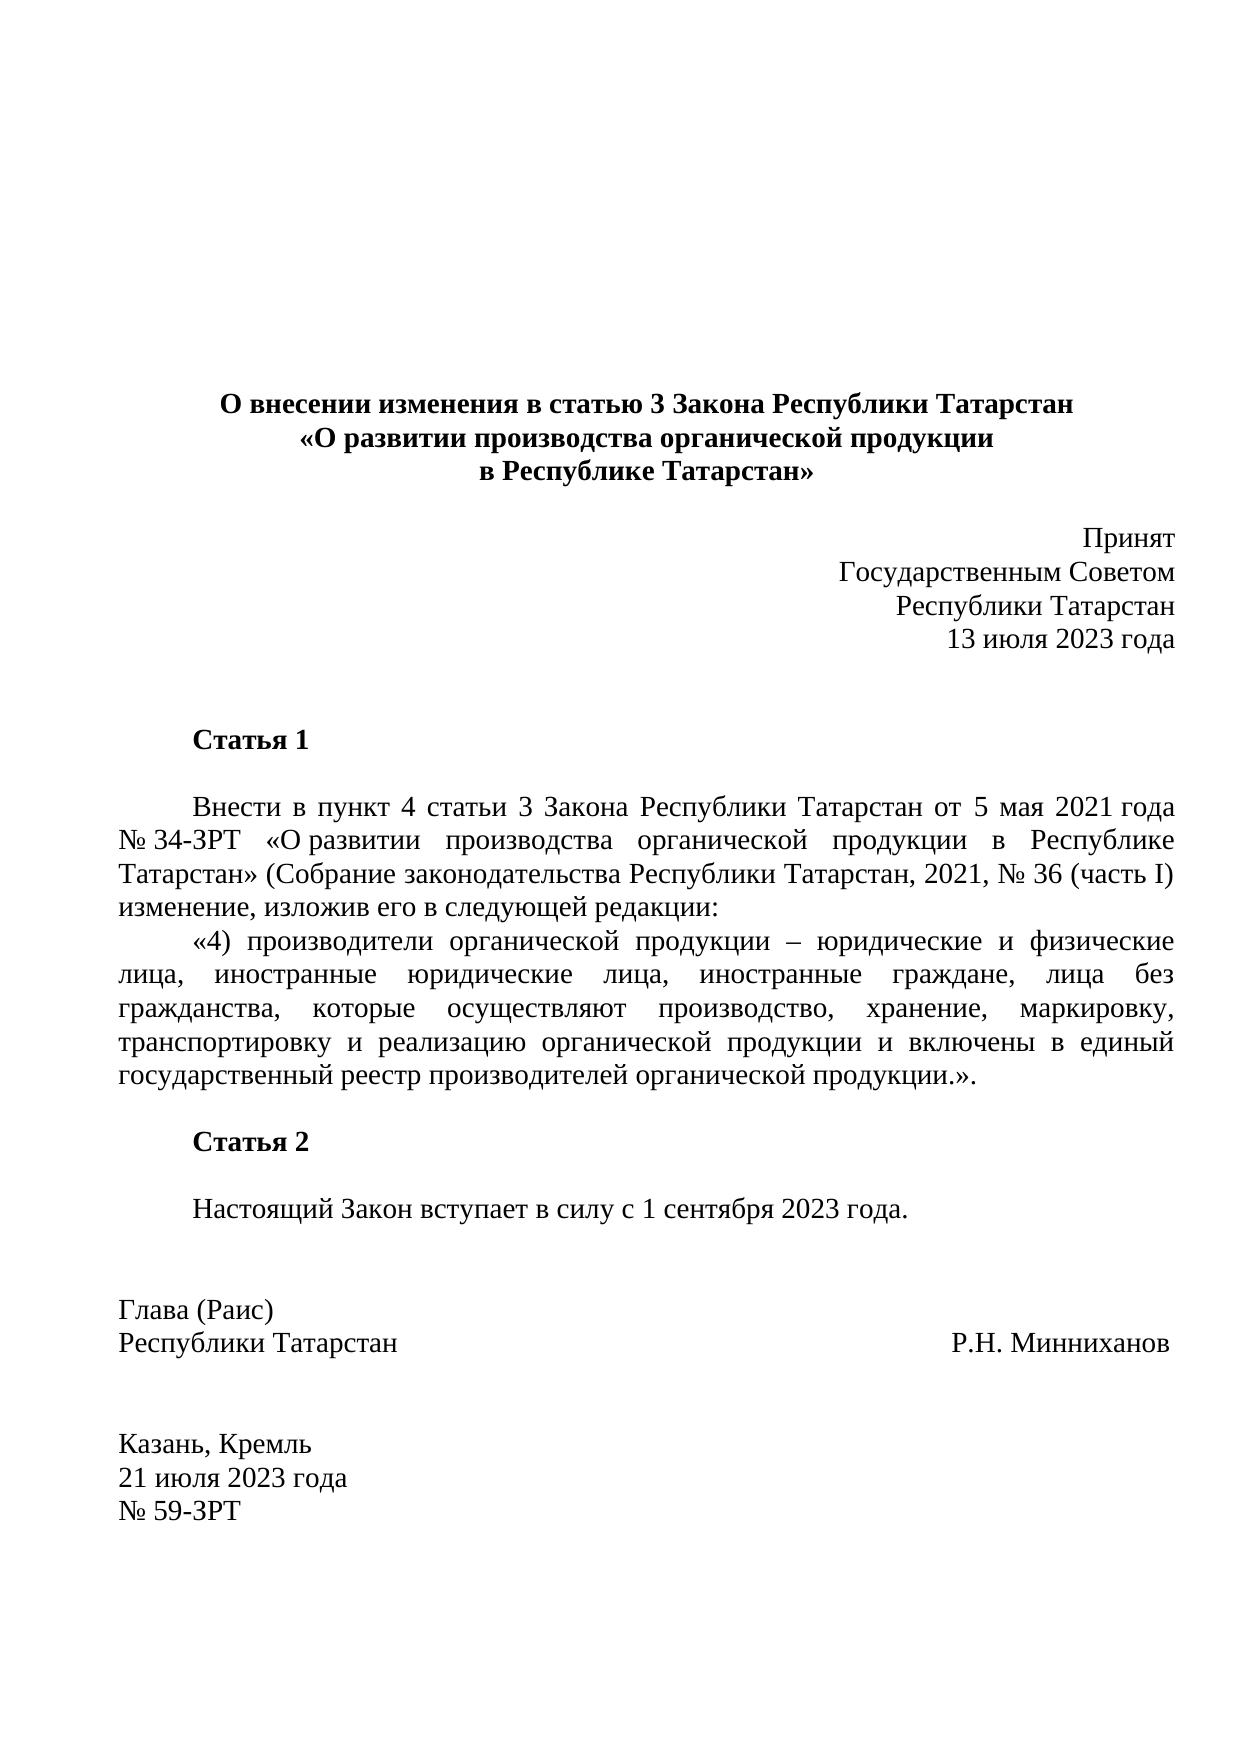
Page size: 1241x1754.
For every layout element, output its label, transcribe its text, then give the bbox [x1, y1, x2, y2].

text Внести в пункт 4 статьи 3 Закона Республики Татарстан от 5 мая 2021 года № 34-ЗРТ «О развитии производства органической продукции в Республике Татарстан» (Собрание законодательства Республики Татарстан, 2021, № 36 (часть I) изменение, изложив его в следующей редакции: [118, 789, 1175, 923]
table_header Глава (Раис) Республики Татарстан [107, 1292, 640, 1359]
title О внесении изменения в статью 3 Закона Республики Татарстан [118, 386, 1175, 420]
text № 59-ЗРТ [118, 1493, 1175, 1527]
text 21 июля 2023 года [118, 1460, 1175, 1493]
table_header Р.Н. Минниханов [640, 1292, 1181, 1359]
text Настоящий Закон вступает в силу с 1 сентября 2023 года. [118, 1191, 1175, 1225]
text Статья 1 [118, 722, 1175, 755]
text Принят [118, 521, 1175, 554]
title «О развитии производства органической продукции [118, 420, 1175, 453]
text Государственным Советом [118, 554, 1175, 588]
title в Республике Татарстан» [118, 453, 1175, 487]
text 13 июля 2023 года [118, 621, 1175, 655]
text «4) производители органической продукции – юридические и физические лица, иностранные юридические лица, иностранные граждане, лица без гражданства, которые осуществляют производство, хранение, маркировку, транспортировку и реализацию органической продукции и включены в единый государственный реестр производителей органической продукции.». [118, 923, 1175, 1091]
text Казань, Кремль [118, 1426, 1175, 1460]
text Статья 2 [118, 1124, 1175, 1158]
text Республики Татарстан [118, 588, 1175, 621]
